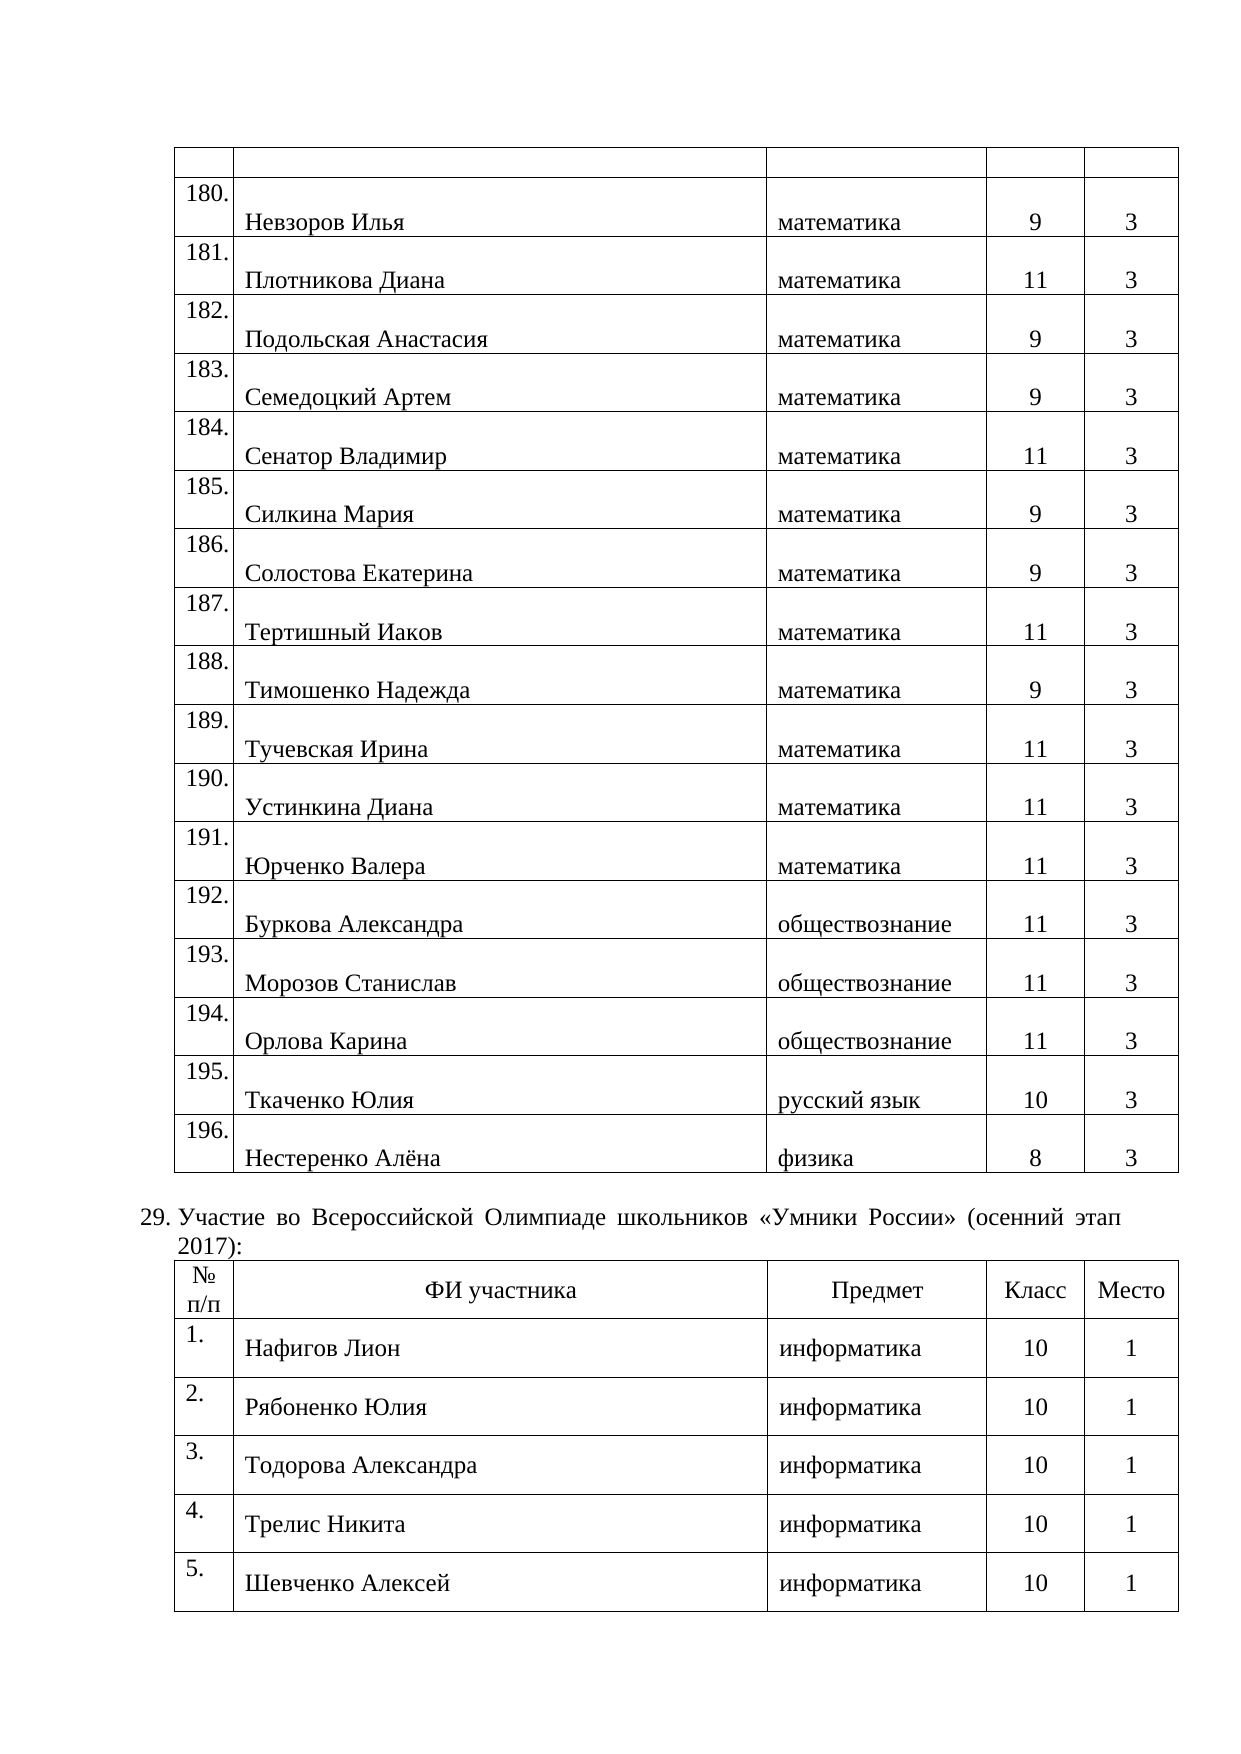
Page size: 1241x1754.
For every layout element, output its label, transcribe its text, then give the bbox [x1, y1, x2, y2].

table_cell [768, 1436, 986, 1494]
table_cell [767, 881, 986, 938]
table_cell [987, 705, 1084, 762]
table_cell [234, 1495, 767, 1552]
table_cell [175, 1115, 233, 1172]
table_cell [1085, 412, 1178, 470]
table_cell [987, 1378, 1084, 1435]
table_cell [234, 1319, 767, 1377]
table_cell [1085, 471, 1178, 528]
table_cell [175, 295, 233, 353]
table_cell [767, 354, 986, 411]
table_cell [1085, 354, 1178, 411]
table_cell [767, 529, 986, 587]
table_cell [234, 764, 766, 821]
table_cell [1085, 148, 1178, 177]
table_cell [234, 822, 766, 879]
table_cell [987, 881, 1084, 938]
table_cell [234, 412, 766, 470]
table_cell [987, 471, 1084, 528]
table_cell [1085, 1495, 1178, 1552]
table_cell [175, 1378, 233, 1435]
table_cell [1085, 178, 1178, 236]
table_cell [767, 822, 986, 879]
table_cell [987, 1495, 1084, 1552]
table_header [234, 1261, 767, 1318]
list Участие во Всероссийской Олимпиаде школьников «Умники России» (осенний этап 2017): [140, 1202, 1122, 1259]
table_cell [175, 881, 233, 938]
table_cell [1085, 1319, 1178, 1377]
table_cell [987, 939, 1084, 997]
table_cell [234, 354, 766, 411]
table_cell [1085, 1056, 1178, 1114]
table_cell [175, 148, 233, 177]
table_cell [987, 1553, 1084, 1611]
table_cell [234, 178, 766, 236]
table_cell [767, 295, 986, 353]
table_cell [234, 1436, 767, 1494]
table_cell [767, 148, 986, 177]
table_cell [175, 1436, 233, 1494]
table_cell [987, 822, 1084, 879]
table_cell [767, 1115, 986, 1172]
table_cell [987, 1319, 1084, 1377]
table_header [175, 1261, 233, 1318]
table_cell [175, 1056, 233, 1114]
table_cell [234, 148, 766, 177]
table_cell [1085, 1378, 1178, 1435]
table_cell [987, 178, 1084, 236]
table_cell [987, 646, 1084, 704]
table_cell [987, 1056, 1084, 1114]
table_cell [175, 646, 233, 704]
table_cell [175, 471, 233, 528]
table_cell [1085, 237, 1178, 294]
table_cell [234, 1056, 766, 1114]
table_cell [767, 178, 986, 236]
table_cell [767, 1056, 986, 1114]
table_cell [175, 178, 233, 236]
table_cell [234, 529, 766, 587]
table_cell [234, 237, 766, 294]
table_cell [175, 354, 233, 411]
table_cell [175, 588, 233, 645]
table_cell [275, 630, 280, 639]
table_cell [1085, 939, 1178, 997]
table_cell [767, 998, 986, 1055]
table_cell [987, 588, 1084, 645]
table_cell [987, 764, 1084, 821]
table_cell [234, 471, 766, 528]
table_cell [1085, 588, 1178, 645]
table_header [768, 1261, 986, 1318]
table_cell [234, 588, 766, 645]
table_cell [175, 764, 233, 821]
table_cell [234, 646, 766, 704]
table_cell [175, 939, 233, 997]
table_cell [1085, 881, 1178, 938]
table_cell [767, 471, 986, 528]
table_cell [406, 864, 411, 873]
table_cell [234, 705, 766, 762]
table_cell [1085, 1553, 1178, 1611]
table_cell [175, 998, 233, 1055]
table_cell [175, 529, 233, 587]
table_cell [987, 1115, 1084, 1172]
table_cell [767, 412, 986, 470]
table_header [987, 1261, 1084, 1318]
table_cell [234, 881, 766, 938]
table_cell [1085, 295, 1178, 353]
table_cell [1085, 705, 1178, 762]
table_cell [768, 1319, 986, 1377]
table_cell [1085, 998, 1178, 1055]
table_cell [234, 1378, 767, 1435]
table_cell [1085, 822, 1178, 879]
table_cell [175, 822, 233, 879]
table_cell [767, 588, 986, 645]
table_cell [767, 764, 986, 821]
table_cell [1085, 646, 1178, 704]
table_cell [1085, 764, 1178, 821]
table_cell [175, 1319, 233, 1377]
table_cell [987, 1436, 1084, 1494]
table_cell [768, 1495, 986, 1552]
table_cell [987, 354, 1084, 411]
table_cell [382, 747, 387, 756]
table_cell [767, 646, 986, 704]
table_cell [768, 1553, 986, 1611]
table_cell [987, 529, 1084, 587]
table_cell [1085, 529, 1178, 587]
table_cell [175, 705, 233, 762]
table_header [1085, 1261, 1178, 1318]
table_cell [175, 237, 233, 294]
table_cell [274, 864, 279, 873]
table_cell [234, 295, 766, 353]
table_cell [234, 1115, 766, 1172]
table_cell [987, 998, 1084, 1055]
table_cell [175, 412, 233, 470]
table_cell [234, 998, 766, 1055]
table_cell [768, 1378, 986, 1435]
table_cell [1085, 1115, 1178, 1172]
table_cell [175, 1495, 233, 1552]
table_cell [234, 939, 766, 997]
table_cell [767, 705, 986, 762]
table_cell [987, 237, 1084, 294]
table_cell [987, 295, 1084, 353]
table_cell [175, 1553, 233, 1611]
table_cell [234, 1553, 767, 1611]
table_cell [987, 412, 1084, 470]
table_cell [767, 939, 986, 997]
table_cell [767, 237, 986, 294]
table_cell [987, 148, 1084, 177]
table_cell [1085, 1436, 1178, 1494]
